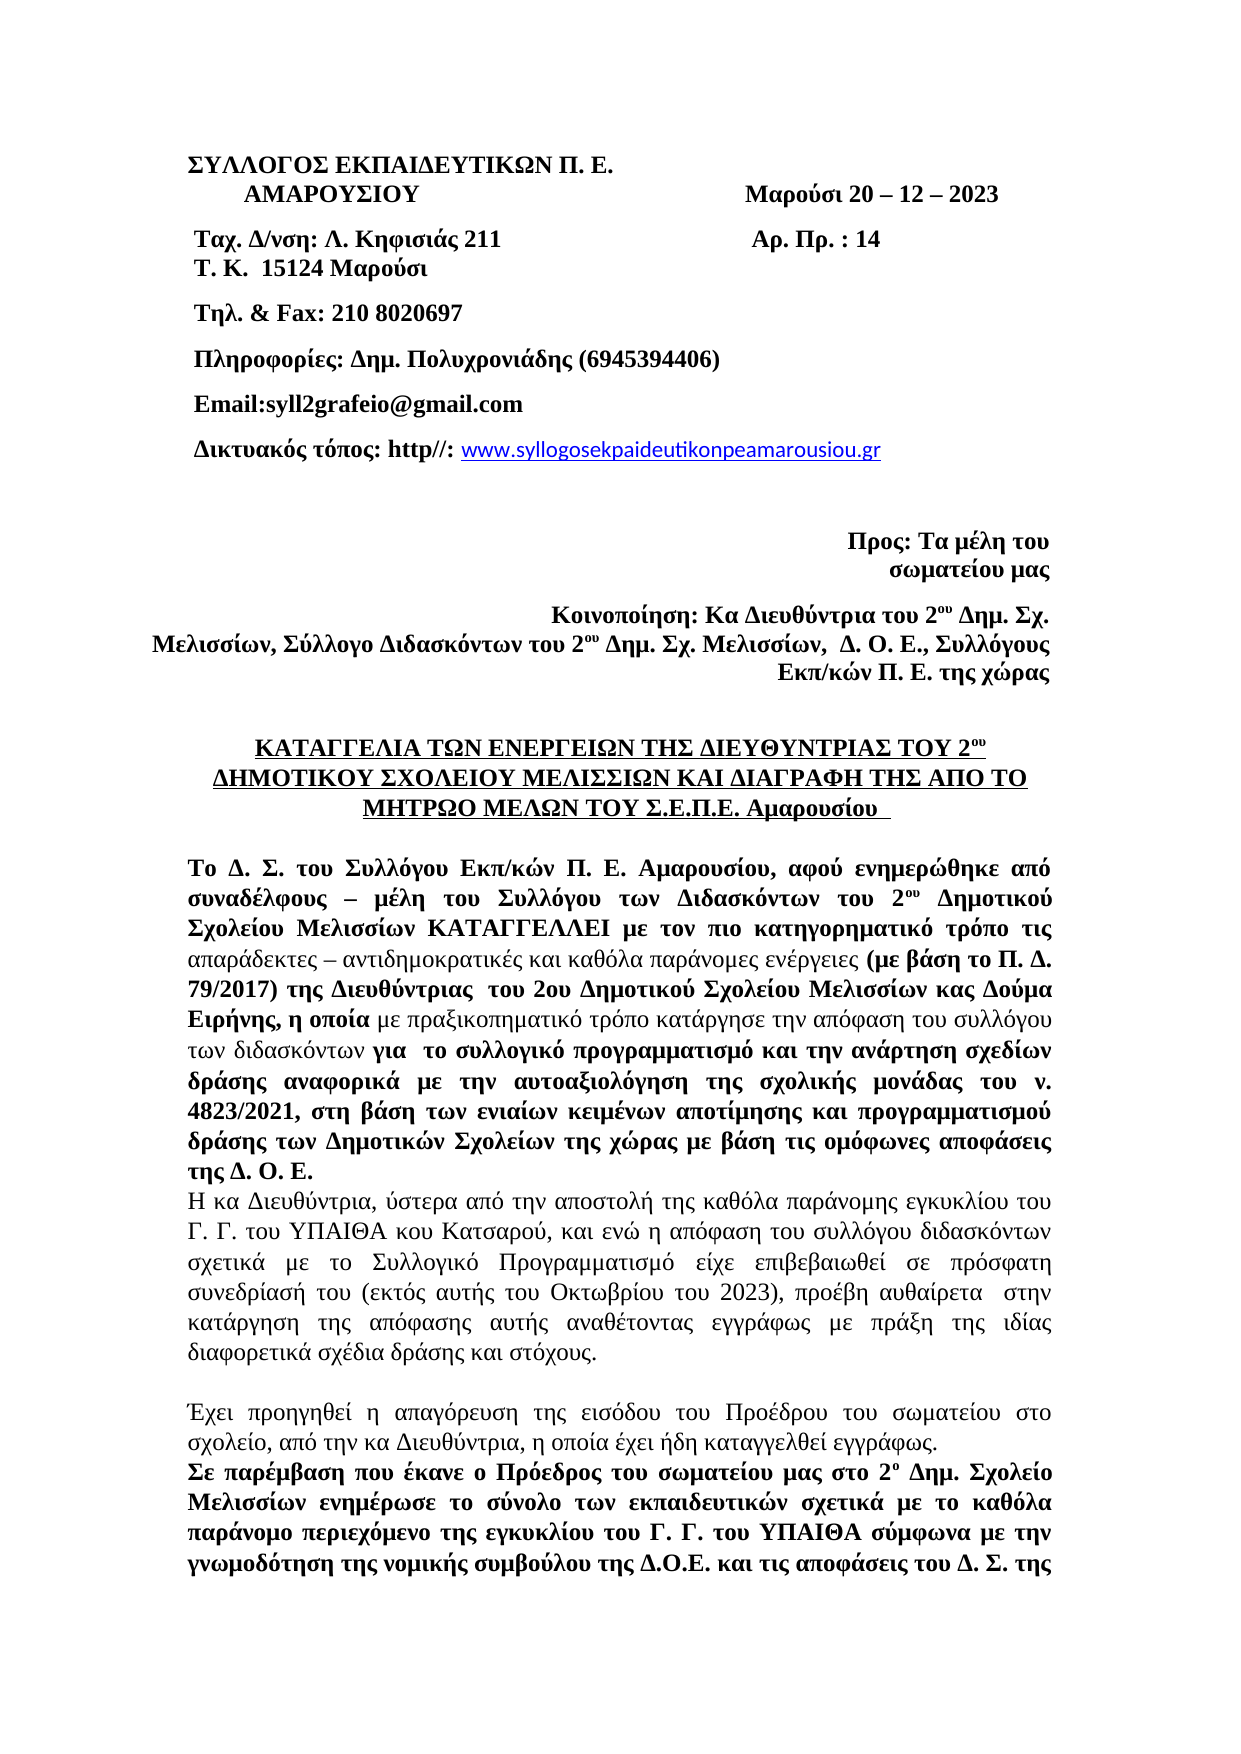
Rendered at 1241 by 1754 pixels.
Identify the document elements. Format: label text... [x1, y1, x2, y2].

text Προς: Τα μέλη του σωματείου μας [69, 526, 1049, 583]
text ΑΜΑΡΟΥΣΙΟΥ Μαρούσι 20 – 12 – 2023 [187, 179, 1053, 207]
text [187, 1457, 1053, 1576]
subtitle ΣΥΛΛΟΓΟΣ ΕΚΠΑΙΔΕΥΤΙΚΩΝ Π. Ε. [187, 150, 1053, 179]
text Τηλ. & Fax: 210 8020697 [187, 298, 1053, 327]
subtitle Ταχ. Δ/νση: Λ. Κηφισιάς 211 Αρ. Πρ. : 14 [187, 224, 1053, 253]
text Πληροφορίες: Δημ. Πολυχρονιάδης (6945394406) [187, 344, 1053, 372]
text Έχει προηγηθεί η απαγόρευση της εισόδου του Προέδρου του σωματείου στο σχολείο, από την κα Διευθύντρια, η οποία έχει ήδη καταγγελθεί εγγράφως. [187, 1367, 1053, 1456]
text Email:syll2grafeio@gmail.com [187, 389, 1053, 418]
text Το Δ. Σ. του Συλλόγου Εκπ/κών Π. Ε. Αμαρουσίου, αφού ενημερώθηκε από συναδέλφους – μέλη του Συλλόγου των Διδασκόντων του 2ου Δημοτικού Σχολείου Μελισσίων ΚΑΤΑΓΓΕΛΛΕΙ με τον πιο κατηγορηματικό τρόπο τις απαράδεκτες – αντιδημοκρατικές και καθόλα παράνομες ενέργειες (με βάση το Π. Δ. 79/2017) της Διευθύντριας του 2ου Δημοτικού Σχολείου Μελισσίων κας Δούμα Ειρήνης, η οποία με πραξικοπηματικό τρόπο κατάργησε την απόφαση του συλλόγου των διδασκόντων για το συλλογικό προγραμματισμό και την ανάρτηση σχεδίων δράσης αναφορικά με την αυτοαξιολόγηση της σχολικής μονάδας του ν. 4823/2021, στη βάση των ενιαίων κειμένων αποτίμησης και προγραμματισμού δράσης των Δημοτικών Σχολείων της χώρας με βάση τις ομόφωνες αποφάσεις της Δ. Ο. Ε. [187, 853, 1053, 1185]
text Η κα Διευθύντρια, ύστερα από την αποστολή της καθόλα παράνομης εγκυκλίου του Γ. Γ. του ΥΠΑΙΘΑ κου Κατσαρού, και ενώ η απόφαση του συλλόγου διδασκόντων σχετικά με το Συλλογικό Προγραμματισμό είχε επιβεβαιωθεί σε πρόσφατη συνεδρίασή του (εκτός αυτής του Οκτωβρίου του 2023), προέβη αυθαίρετα στην κατάργηση της απόφασης αυτής αναθέτοντας εγγράφως με πράξη της ιδίας διαφορετικά σχέδια δράσης και στόχους. [187, 1186, 1053, 1366]
text Τ. Κ. 15124 Μαρούσι [187, 253, 1053, 282]
text ΚΑΤΑΓΓΕΛΙΑ ΤΩΝ ΕΝΕΡΓΕΙΩΝ ΤΗΣ ΔΙΕΥΘΥΝΤΡΙΑΣ ΤΟΥ 2ου ΔΗΜΟΤΙΚΟΥ ΣΧΟΛΕΙΟΥ ΜΕΛΙΣΣΙΩΝ ΚΑΙ ΔΙΑΓΡΑΦΗ ΤΗΣ ΑΠΟ ΤΟ ΜΗΤΡΩΟ ΜΕΛΩΝ ΤΟΥ Σ.Ε.Π.Ε. Αμαρουσίου [187, 733, 1053, 822]
text Κοινοποίηση: Κα Διευθύντρια του 2ου Δημ. Σχ. Μελισσίων, Σύλλογο Διδασκόντων του 2ου Δημ. Σχ. Μελισσίων, Δ. Ο. Ε., Συλλόγους Εκπ/κών Π. Ε. της χώρας [69, 600, 1049, 686]
text Δικτυακός τόπος: http//: www.syllogosekpaideutikonpeamarousiou.gr [187, 434, 1053, 464]
